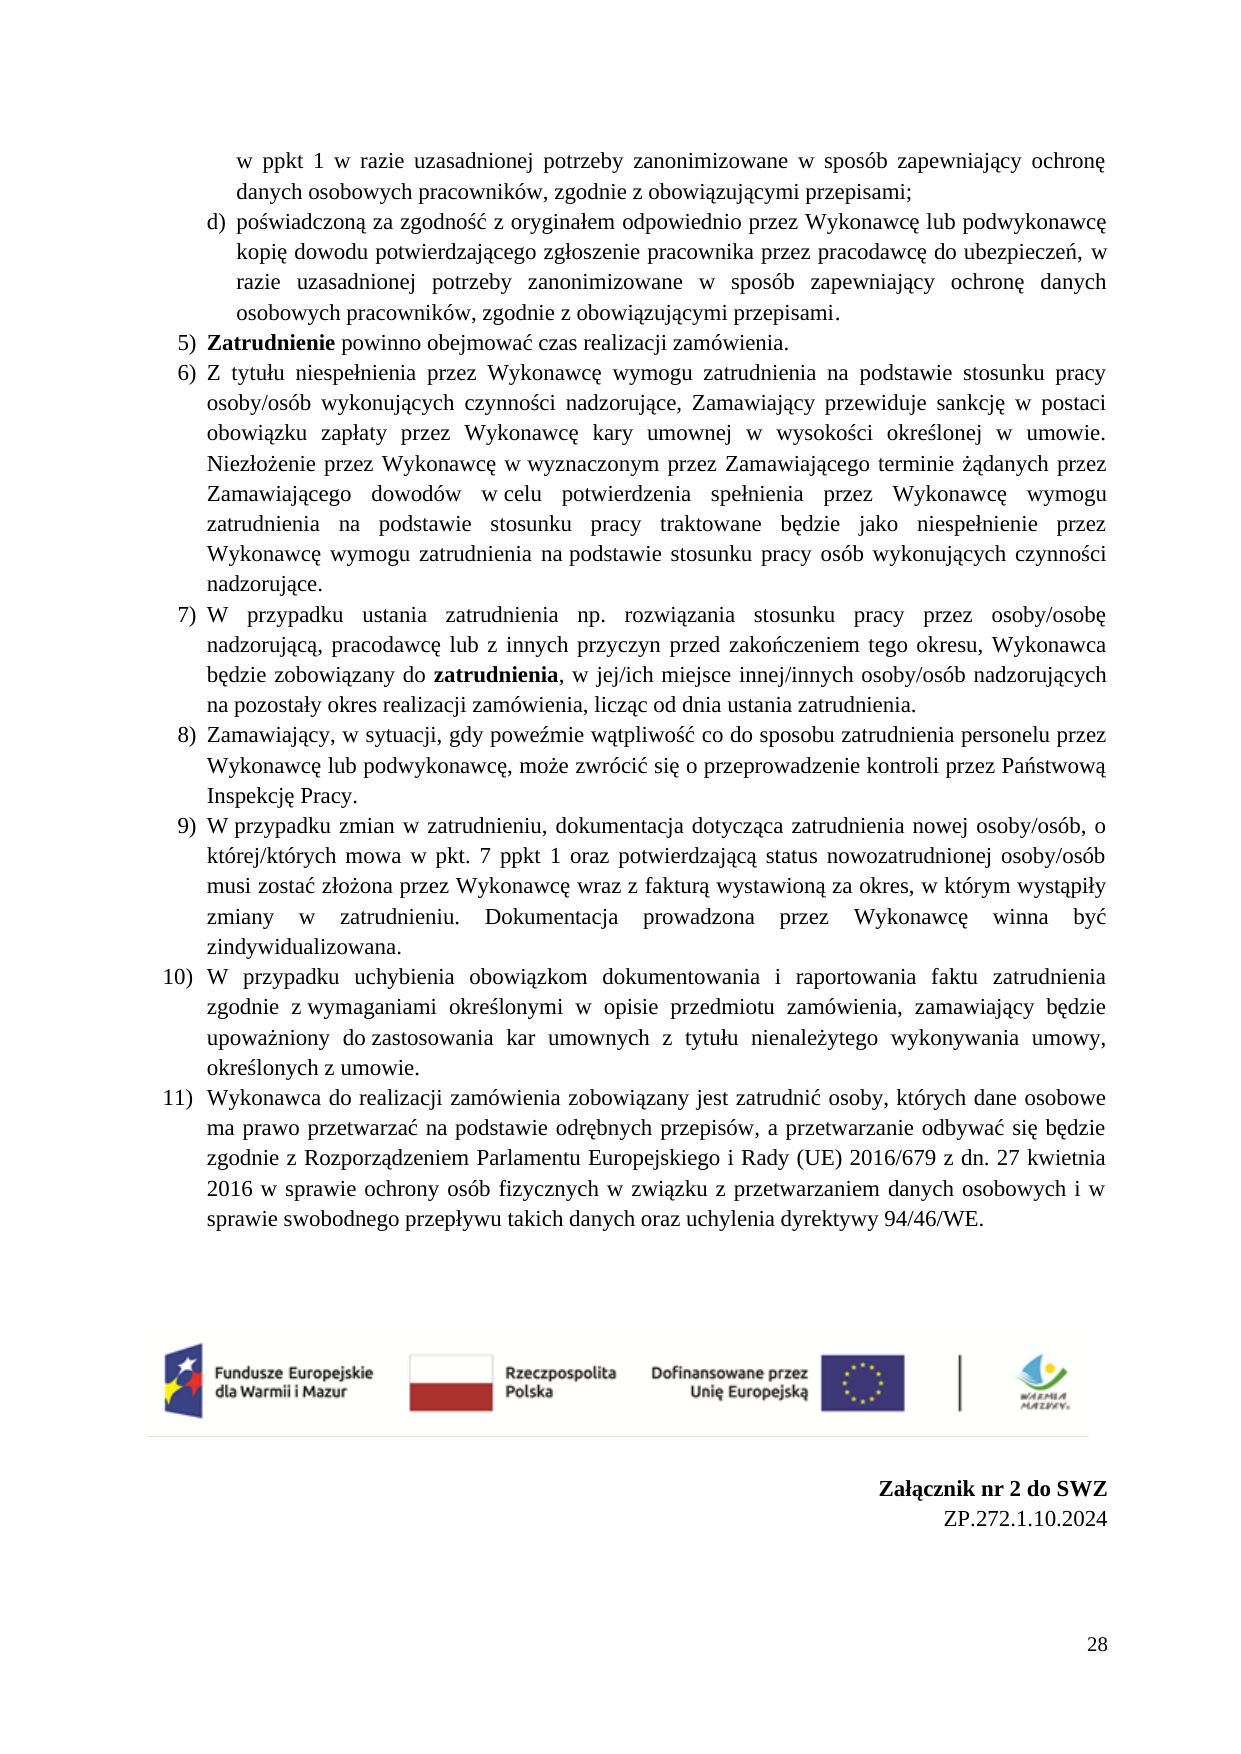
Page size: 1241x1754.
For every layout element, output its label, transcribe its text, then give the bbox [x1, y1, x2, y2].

list W przypadku zmian w zatrudnieniu, dokumentacja dotycząca zatrudnienia nowej osoby/osób, o której/których mowa w pkt. 7 ppkt 1 oraz potwierdzającą status nowozatrudnionej osoby/osób musi zostać złożona przez Wykonawcę wraz z fakturą wystawioną za okres, w którym wystąpiły zmiany w zatrudnieniu. Dokumentacja prowadzona przez Wykonawcę winna być zindywidualizowana. [177, 812, 1107, 959]
list Zamawiający, w sytuacji, gdy poweźmie wątpliwość co do sposobu zatrudnienia personelu przez Wykonawcę lub podwykonawcę, może zwrócić się o przeprowadzenie kontroli przez Państwową Inspekcję Pracy. [177, 722, 1107, 808]
list W przypadku ustania zatrudnienia np. rozwiązania stosunku pracy przez osoby/osobę nadzorującą, pracodawcę lub z innych przyczyn przed zakończeniem tego okresu, Wykonawca będzie zobowiązany do zatrudnienia, w jej/ich miejsce innej/innych osoby/osób nadzorujących na pozostały okres realizacji zamówienia, licząc od dnia ustania zatrudnienia. [177, 601, 1107, 718]
list Wykonawca do realizacji zamówienia zobowiązany jest zatrudnić osoby, których dane osobowe ma prawo przetwarzać na podstawie odrębnych przepisów, a przetwarzanie odbywać się będzie zgodnie z Rozporządzeniem Parlamentu Europejskiego i Rady (UE) 2016/679 z dn. 27 kwietnia 2016 w sprawie ochrony osób fizycznych w związku z przetwarzaniem danych osobowych i w sprawie swobodnego przepływu takich danych oraz uchylenia dyrektywy 94/46/WE. [162, 1084, 1107, 1231]
list W przypadku uchybienia obowiązkom dokumentowania i raportowania faktu zatrudnienia zgodnie z wymaganiami określonymi w opisie przedmiotu zamówienia, zamawiający będzie upoważniony do zastosowania kar umownych z tytułu nienależytego wykonywania umowy, określonych z umowie. [162, 963, 1107, 1080]
list Zatrudnienie powinno obejmować czas realizacji zamówienia. [177, 329, 1107, 355]
text ZP.272.1.10.2024 [148, 1505, 1107, 1532]
list poświadczoną za zgodność z oryginałem odpowiednio przez Wykonawcę lub podwykonawcę kopię dowodu potwierdzającego zgłoszenie pracownika przez pracodawcę do ubezpieczeń, w razie uzasadnionej potrzeby zanonimizowane w sposób zapewniający ochronę danych osobowych pracowników, zgodnie z obowiązującymi przepisami. [207, 208, 1107, 325]
picture [147, 1325, 1092, 1440]
list Z tytułu niespełnienia przez Wykonawcę wymogu zatrudnienia na podstawie stosunku pracy osoby/osób wykonujących czynności nadzorujące, Zamawiający przewiduje sankcję w postaci obowiązku zapłaty przez Wykonawcę kary umownej w wysokości określonej w umowie. Niezłożenie przez Wykonawcę w wyznaczonym przez Zamawiającego terminie żądanych przez Zamawiającego dowodów w celu potwierdzenia spełnienia przez Wykonawcę wymogu zatrudnienia na podstawie stosunku pracy traktowane będzie jako niespełnienie przez Wykonawcę wymogu zatrudnienia na podstawie stosunku pracy osób wykonujących czynności nadzorujące. [177, 359, 1107, 597]
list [207, 148, 1107, 204]
text Załącznik nr 2 do SWZ [148, 1475, 1107, 1502]
